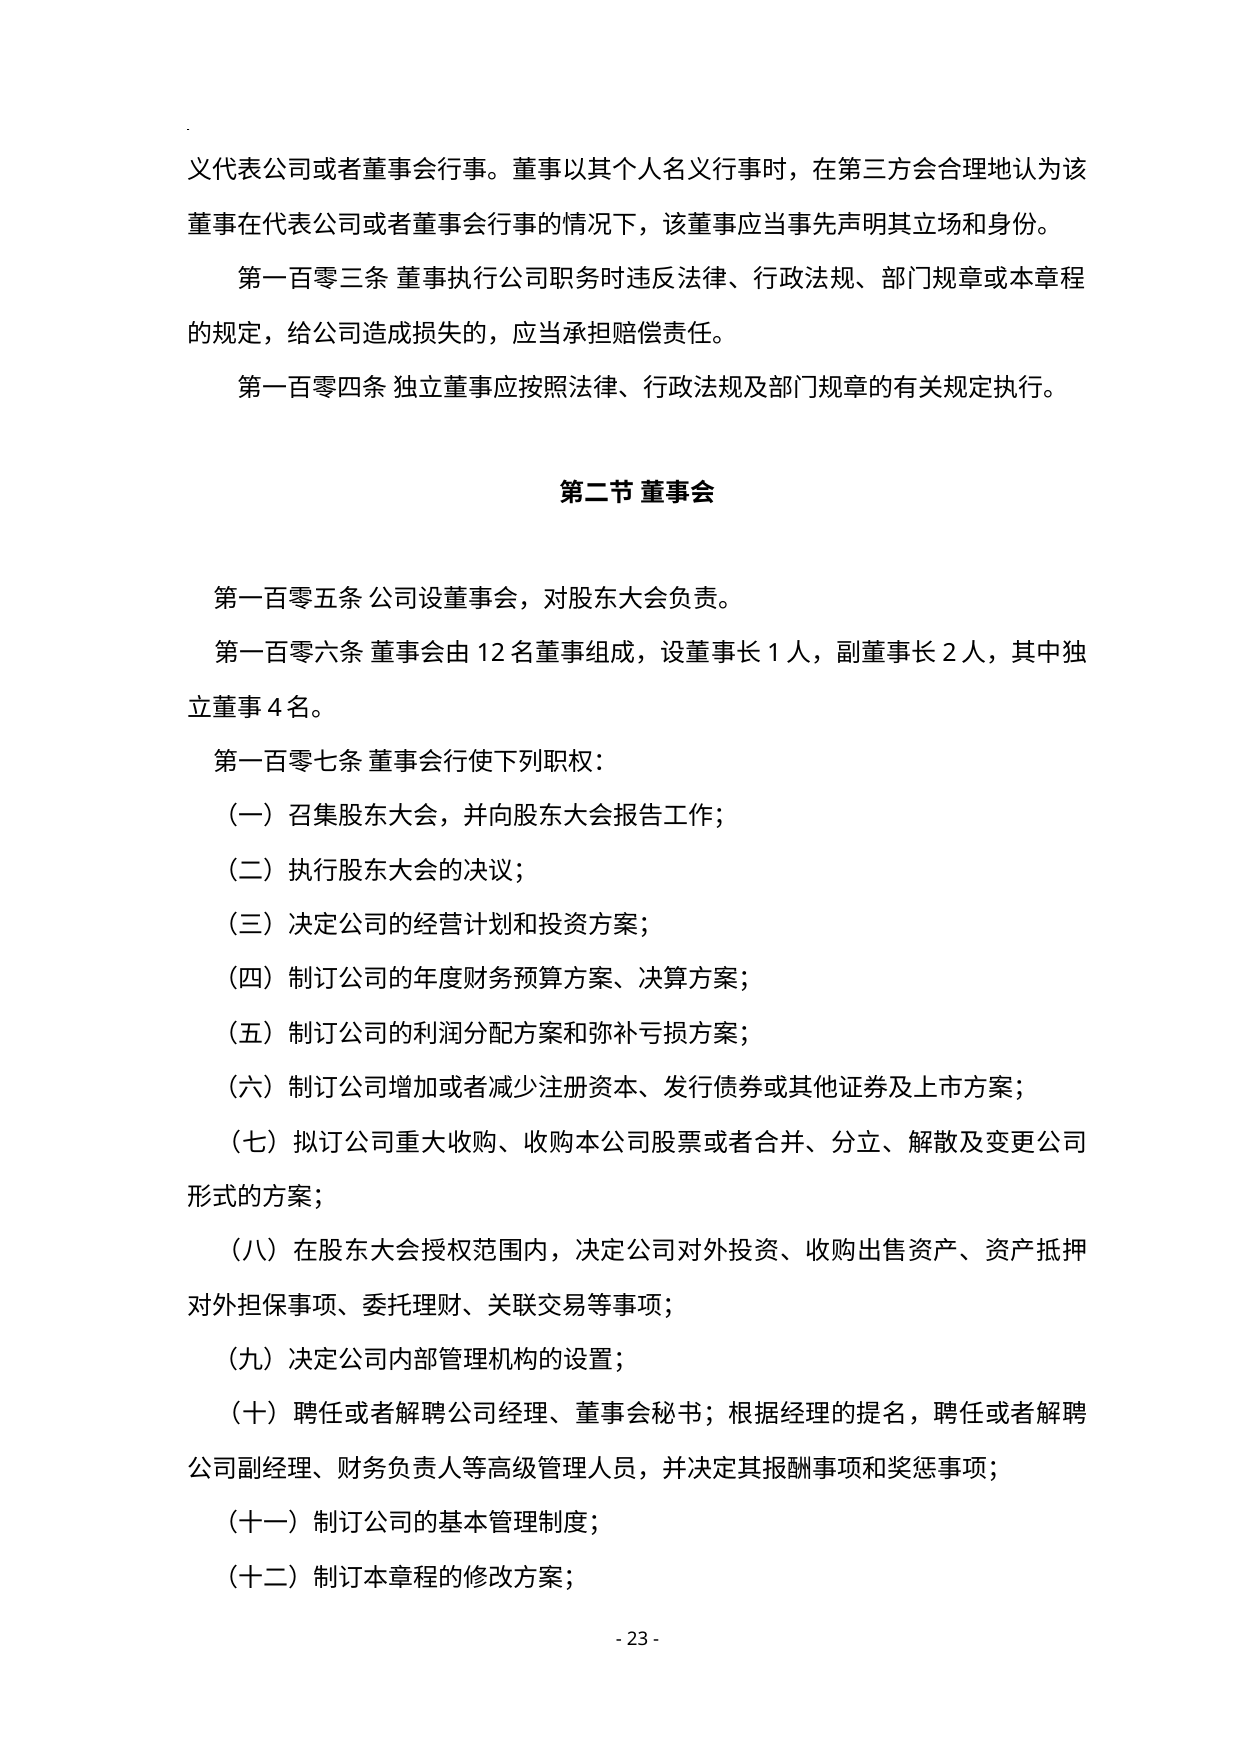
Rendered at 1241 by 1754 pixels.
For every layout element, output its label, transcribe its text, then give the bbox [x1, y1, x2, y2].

text （六）制订公司增加或者减少注册资本、发行债券或其他证券及上市方案； [187, 1068, 1087, 1104]
text （三）决定公司的经营计划和投资方案； [187, 904, 1087, 941]
text （十）聘任或者解聘公司经理、董事会秘书；根据经理的提名，聘任或者解聘公司副经理、财务负责人等高级管理人员，并决定其报酬事项和奖惩事项； [187, 1394, 1087, 1484]
text 第一百零三条 董事执行公司职务时违反法律、行政法规、部门规章或本章程的规定，给公司造成损失的，应当承担赔偿责任。 [187, 259, 1087, 349]
text （十一）制订公司的基本管理制度； [187, 1503, 1087, 1539]
text （二）执行股东大会的决议； [187, 850, 1087, 886]
text （七）拟订公司重大收购、收购本公司股票或者合并、分立、解散及变更公司形式的方案； [187, 1122, 1087, 1213]
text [187, 150, 1087, 241]
text （九）决定公司内部管理机构的设置； [187, 1339, 1087, 1376]
text 第二节 董事会 [187, 473, 1087, 509]
text 第一百零六条 董事会由12名董事组成，设董事长1人，副董事长2人，其中独立董事4名。 [187, 633, 1087, 723]
text （五）制订公司的利润分配方案和弥补亏损方案； [187, 1013, 1087, 1049]
text （八）在股东大会授权范围内，决定公司对外投资、收购出售资产、资产抵押、对外担保事项、委托理财、关联交易等事项； [187, 1231, 1087, 1321]
text （一）召集股东大会，并向股东大会报告工作； [187, 796, 1087, 832]
text 第一百零五条 公司设董事会，对股东大会负责。 [187, 578, 1087, 614]
text （四）制订公司的年度财务预算方案、决算方案； [187, 959, 1087, 995]
text 第一百零四条 独立董事应按照法律、行政法规及部门规章的有关规定执行。 [187, 367, 1087, 404]
text （十二）制订本章程的修改方案； [187, 1557, 1087, 1593]
text 第一百零七条 董事会行使下列职权： [187, 741, 1087, 778]
